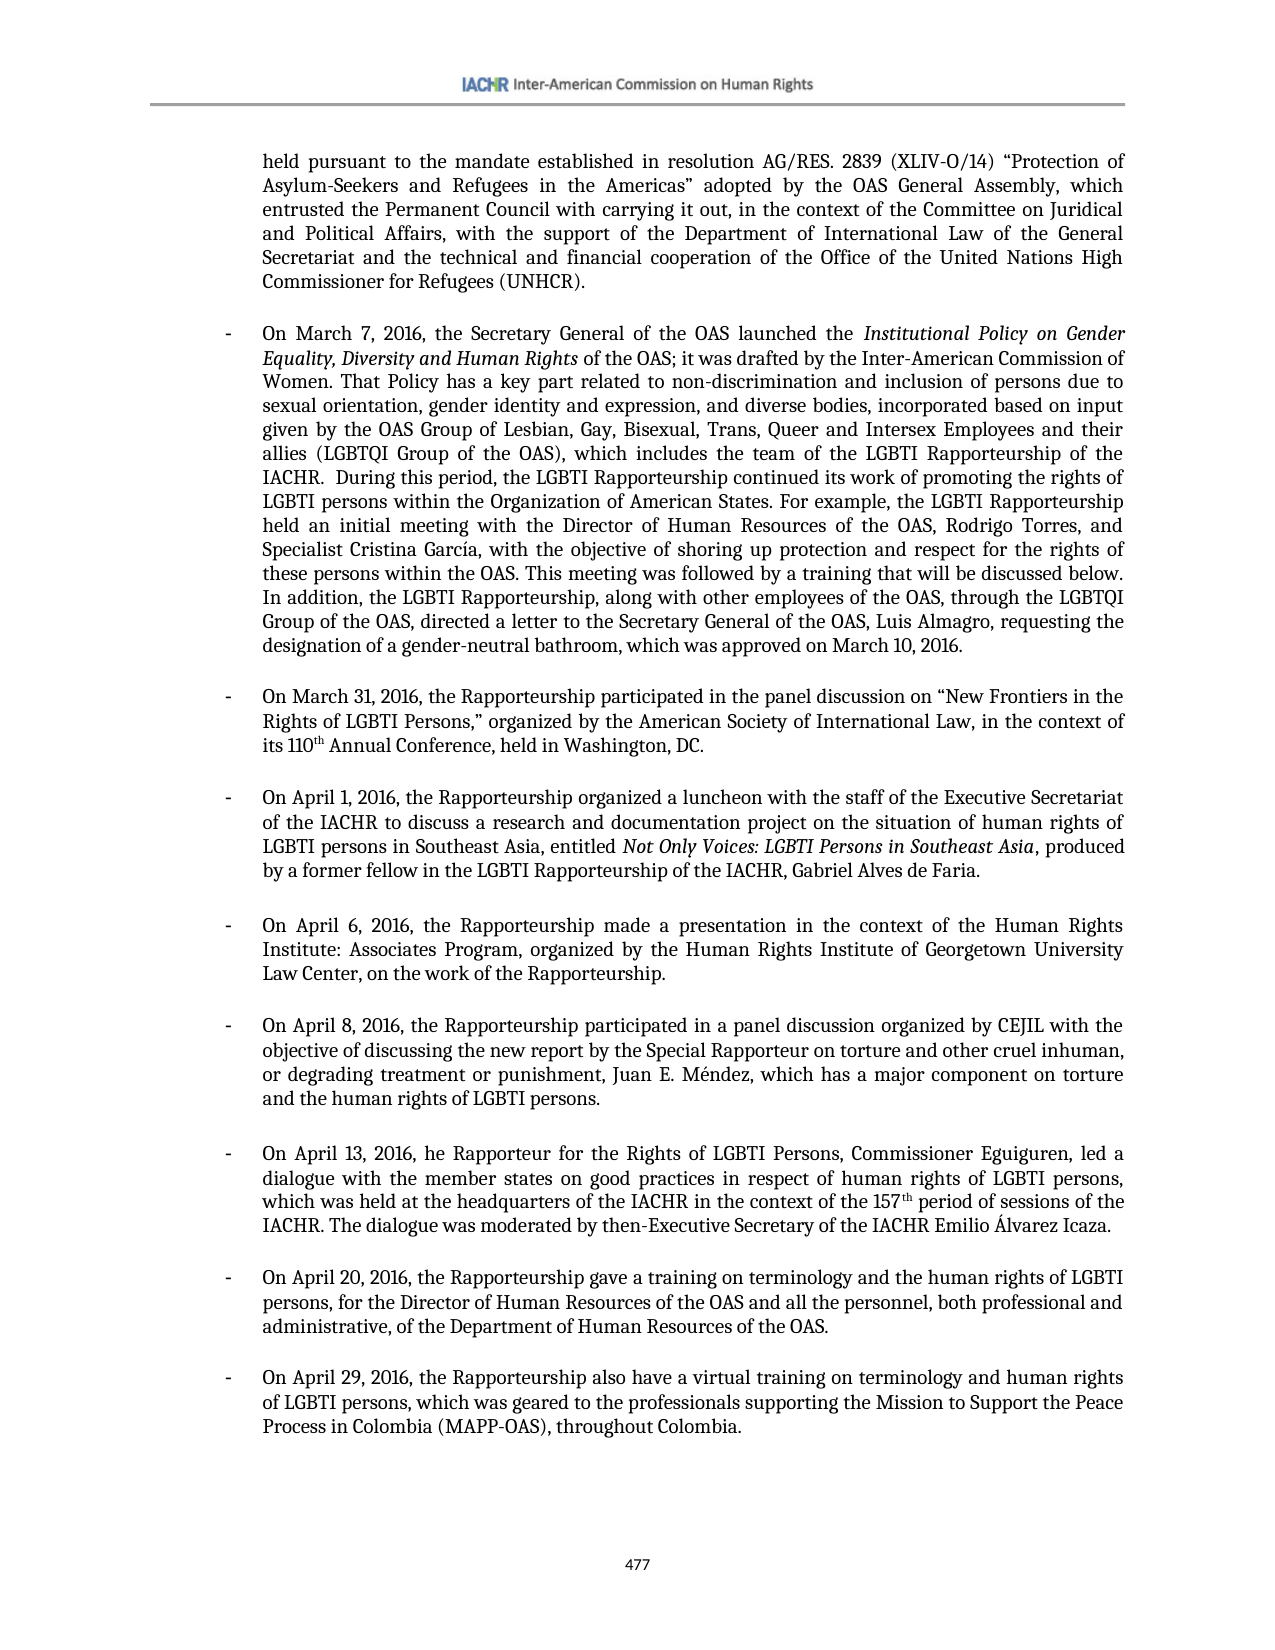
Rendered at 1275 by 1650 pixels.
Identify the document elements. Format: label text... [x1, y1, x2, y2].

list On April 29, 2016, the Rapporteurship also have a virtual training on terminology and human rights of LGBTI persons, which was geared to the professionals supporting the Mission to Support the Peace Process in Colombia (MAPP-OAS), throughout Colombia. [225, 1362, 1125, 1439]
list On April 1, 2016, the Rapporteurship organized a luncheon with the staff of the Executive Secretariat of the IACHR to discuss a research and documentation project on the situation of human rights of LGBTI persons in Southeast Asia, entitled Not Only Voices: LGBTI Persons in Southeast Asia, produced by a former fellow in the LGBTI Rapporteurship of the IACHR, Gabriel Alves de Faria. [225, 782, 1125, 882]
list On April 8, 2016, the Rapporteurship participated in a panel discussion organized by CEJIL with the objective of discussing the new report by the Special Rapporteur on torture and other cruel inhuman, or degrading treatment or punishment, Juan E. Méndez, which has a major component on torture and the human rights of LGBTI persons. [225, 1010, 1125, 1110]
list On April 20, 2016, the Rapporteurship gave a training on terminology and the human rights of LGBTI persons, for the Director of Human Resources of the OAS and all the personnel, both professional and administrative, of the Department of Human Resources of the OAS. [225, 1262, 1125, 1338]
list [225, 150, 1125, 294]
list On April 6, 2016, the Rapporteurship made a presentation in the context of the Human Rights Institute: Associates Program, organized by the Human Rights Institute of Georgetown University Law Center, on the work of the Rapporteurship. [225, 910, 1125, 986]
list On March 31, 2016, the Rapporteurship participated in the panel discussion on “New Frontiers in the Rights of LGBTI Persons,” organized by the American Society of International Law, in the context of its 110th Annual Conference, held in Washington, DC. [225, 682, 1125, 758]
list On April 13, 2016, he Rapporteur for the Rights of LGBTI Persons, Commissioner Eguiguren, led a dialogue with the member states on good practices in respect of human rights of LGBTI persons, which was held at the headquarters of the IACHR in the context of the 157th period of sessions of the IACHR. The dialogue was moderated by then-Executive Secretary of the IACHR Emilio Álvarez Icaza. [225, 1138, 1125, 1238]
list On March 7, 2016, the Secretary General of the OAS launched the Institutional Policy on Gender Equality, Diversity and Human Rights of the OAS; it was drafted by the Inter-American Commission of Women. That Policy has a key part related to non-discrimination and inclusion of persons due to sexual orientation, gender identity and expression, and diverse bodies, incorporated based on input given by the OAS Group of Lesbian, Gay, Bisexual, Trans, Queer and Intersex Employees and their allies (LGBTQI Group of the OAS), which includes the team of the LGBTI Rapporteurship of the IACHR. During this period, the LGBTI Rapporteurship continued its work of promoting the rights of LGBTI persons within the Organization of American States. For example, the LGBTI Rapporteurship held an initial meeting with the Director of Human Resources of the OAS, Rodrigo Torres, and Specialist Cristina García, with the objective of shoring up protection and respect for the rights of these persons within the OAS. This meeting was followed by a training that will be discussed below. In addition, the LGBTI Rapporteurship, along with other employees of the OAS, through the LGBTQI Group of the OAS, directed a letter to the Secretary General of the OAS, Luis Almagro, requesting the designation of a gender-neutral bathroom, which was approved on March 10, 2016. [225, 318, 1125, 658]
picture [450, 75, 825, 94]
